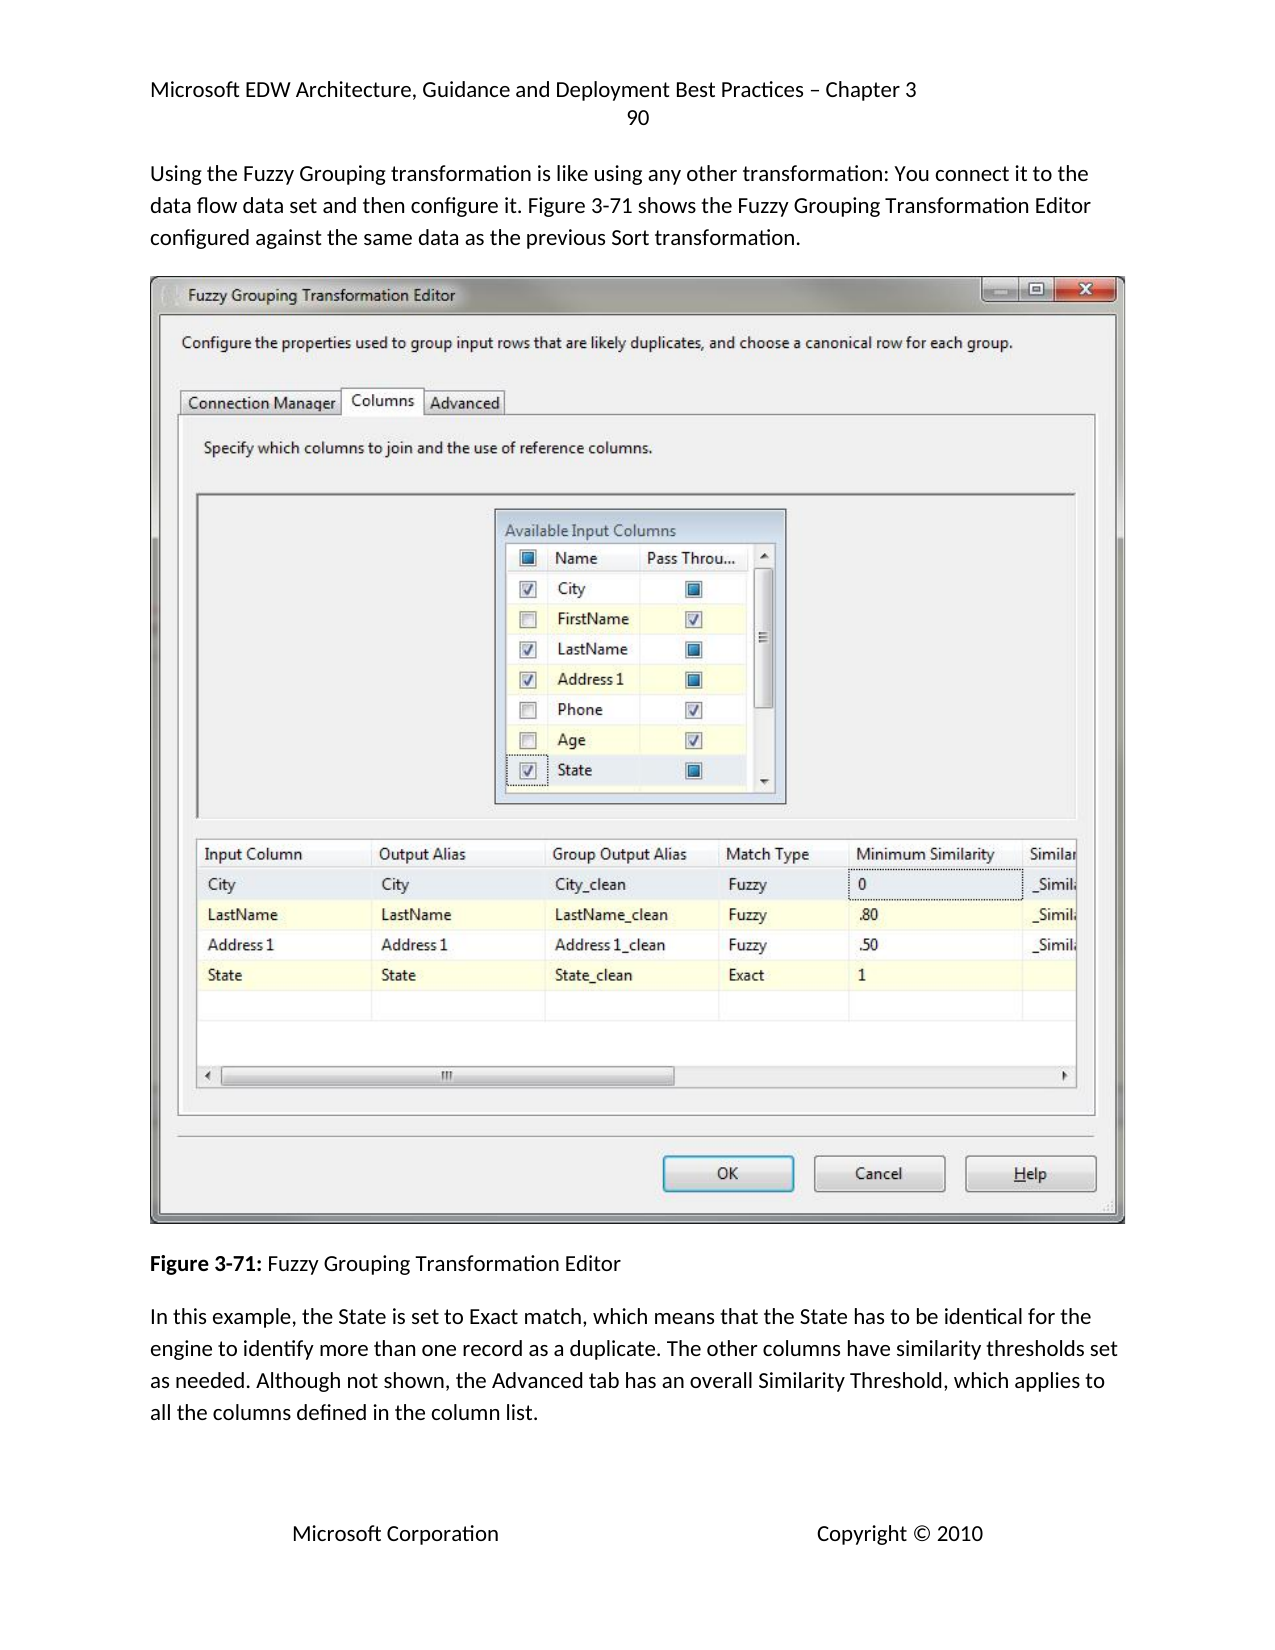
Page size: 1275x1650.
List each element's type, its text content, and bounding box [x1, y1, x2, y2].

picture [150, 276, 1125, 1224]
text Using the Fuzzy Grouping transformation is like using any other transformation: You connect it to the data flow data set and then configure it. Figure 3-71 shows the Fuzzy Grouping Transformation Editor configured against the same data as the previous Sort transformation. [150, 159, 1125, 251]
text Figure 3-71: Fuzzy Grouping Transformation Editor [150, 1249, 1125, 1277]
text In this example, the State is set to Exact match, which means that the State has to be identical for the engine to identify more than one record as a duplicate. The other columns have similarity thresholds set as needed. Although not shown, the Advanced tab has an overall Similarity Threshold, which applies to all the columns defined in the column list. [150, 1302, 1125, 1426]
